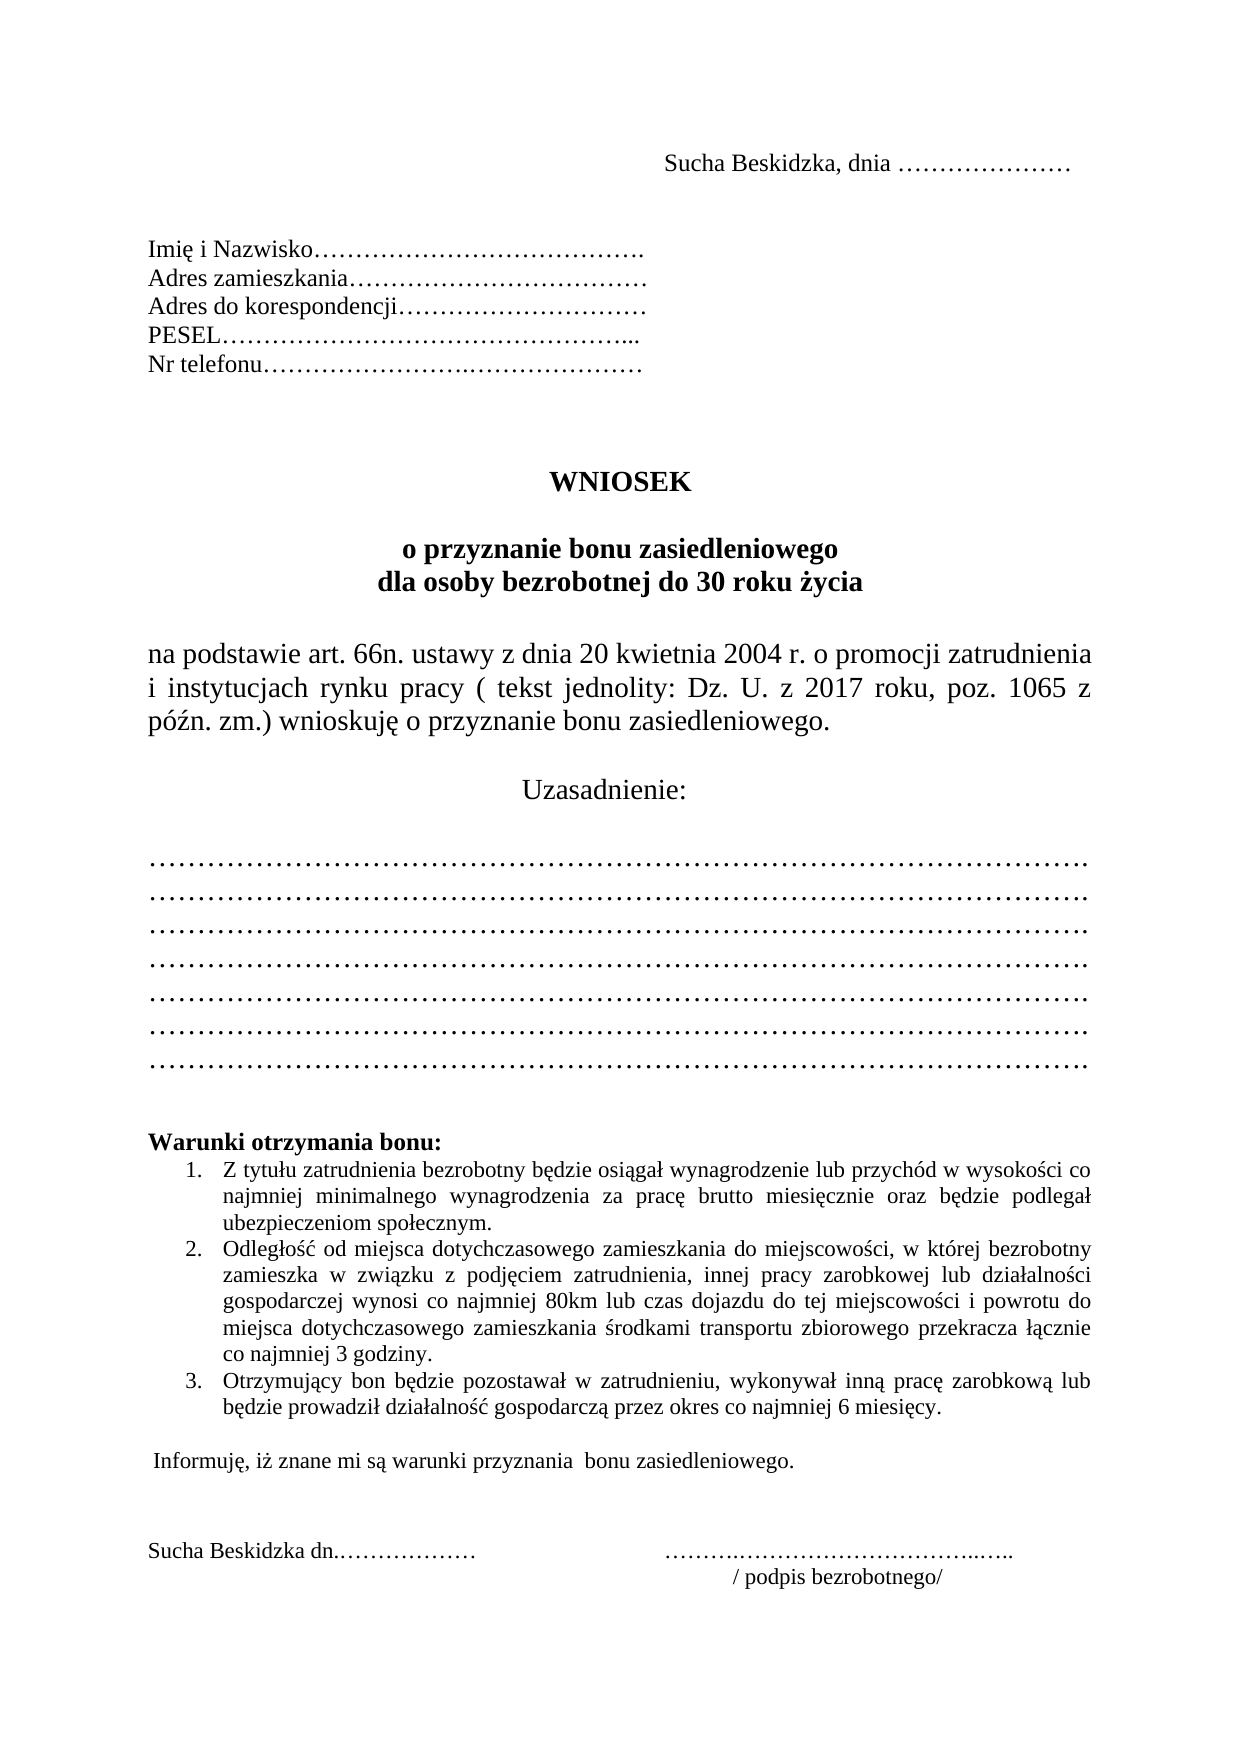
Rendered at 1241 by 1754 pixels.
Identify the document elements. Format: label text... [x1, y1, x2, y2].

text Sucha Beskidzka dn.……………… ……….…………………………..….. [148, 1537, 1093, 1563]
text / podpis bezrobotnego/ [148, 1563, 1093, 1589]
text Nr telefonu…………………….………………… [148, 349, 1093, 378]
text ……………………………………………………………………………………. [148, 974, 1093, 1007]
text Sucha Beskidzka, dnia ………………… [590, 148, 1093, 176]
text WNIOSEK [148, 464, 1093, 497]
list Uzasadnienie: [223, 772, 1093, 806]
text na podstawie art. 66n. ustawy z dnia 20 kwietnia 2004 r. o promocji zatrudnienia i instytucjach rynku pracy ( tekst jednolity: Dz. U. z 2017 roku, poz. 1065 z późn. zm.) wnioskuję o przyznanie bonu zasiedleniowego. [148, 636, 1093, 737]
text dla osoby bezrobotnej do 30 roku życia [148, 564, 1093, 598]
text ……………………………………………………………………………………. [148, 1041, 1093, 1074]
text PESEL…………………………………………... [148, 320, 1093, 349]
list Z tytułu zatrudnienia bezrobotny będzie osiągał wynagrodzenie lub przychód w wysokości co najmniej minimalnego wynagrodzenia za pracę brutto miesięcznie oraz będzie podlegał ubezpieczeniom społecznym. [185, 1156, 1093, 1235]
text ……………………………………………………………………………………. [148, 940, 1093, 974]
text Adres zamieszkania……………………………… [148, 263, 1093, 291]
text Warunki otrzymania bonu: [148, 1127, 1093, 1156]
list Odległość od miejsca dotychczasowego zamieszkania do miejscowości, w której bezrobotny zamieszka w związku z podjęciem zatrudnienia, innej pracy zarobkowej lub działalności gospodarczej wynosi co najmniej 80km lub czas dojazdu do tej miejscowości i powrotu do miejsca dotychczasowego zamieszkania środkami transportu zbiorowego przekracza łącznie co najmniej 3 godziny. [185, 1235, 1093, 1367]
text Adres do korespondencji………………………… [148, 291, 1093, 320]
text o przyznanie bonu zasiedleniowego [148, 531, 1093, 564]
text ……………………………………………………………………………………. [148, 907, 1093, 940]
text ……………………………………………………………………………………. [148, 839, 1093, 873]
text Informuję, iż znane mi są warunki przyznania bonu zasiedleniowego. [148, 1447, 1093, 1474]
text Imię i Nazwisko…………………………………. [148, 234, 1093, 263]
text ……………………………………………………………………………………. [148, 1007, 1093, 1041]
list Otrzymujący bon będzie pozostawał w zatrudnieniu, wykonywał inną pracę zarobkową lub będzie prowadził działalność gospodarczą przez okres co najmniej 6 miesięcy. [185, 1367, 1093, 1419]
text ……………………………………………………………………………………. [148, 873, 1093, 907]
